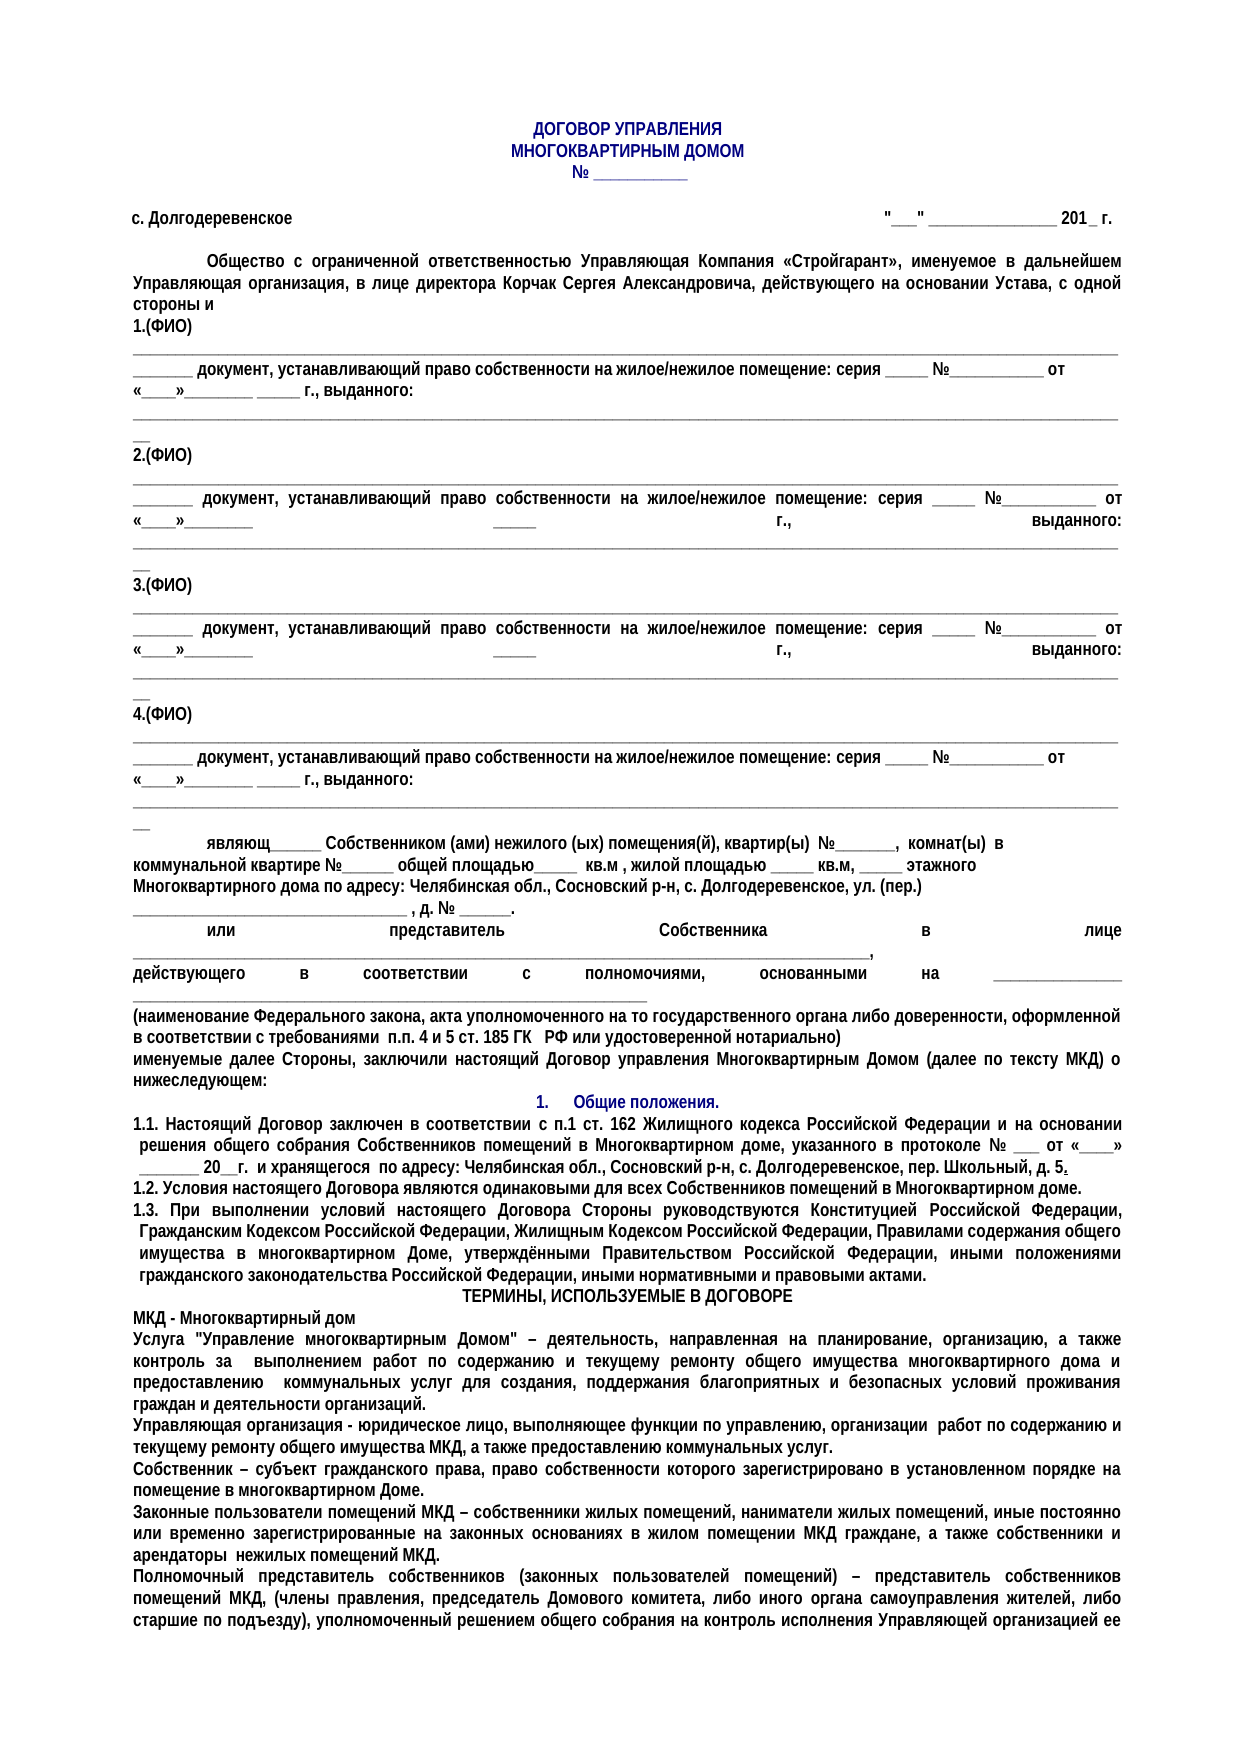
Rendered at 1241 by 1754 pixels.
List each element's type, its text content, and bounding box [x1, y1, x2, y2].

text Собственник – субъект гражданского права, право собственности которого зарегистрировано в установленном порядке на помещение в многоквартирном Доме. [133, 1457, 1122, 1501]
text действующего в соответствии с полномочиями, основанными на _______________ ____________________________________________________________ [133, 962, 1122, 1005]
text ТЕРМИНЫ, ИСПОЛЬЗУЕМЫЕ В ДОГОВОРЕ [133, 1285, 1122, 1307]
text или представитель Собственника в лице ______________________________________________________________________________________, [133, 918, 1122, 962]
text МКД - Многоквартирный дом [133, 1307, 1122, 1328]
text Услуга "Управление многоквартирным Домом" – деятельность, направленная на планирование, организацию, а также контроль за выполнением работ по содержанию и текущему ремонту общего имущества многоквартирного дома и предоставлению коммунальных услуг для создания, поддержания благоприятных и безопасных условий проживания граждан и деятельности организаций. [133, 1328, 1122, 1414]
list 1.2. Условия настоящего Договора являются одинаковыми для всех Собственников помещений в Многоквартирном доме. [133, 1177, 1122, 1199]
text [133, 1565, 1122, 1630]
text являющ______ Собственником (ами) нежилого (ых) помещения(й), квартир(ы) №_______, комнат(ы) в коммунальной квартире №______ общей площадью_____ кв.м , жилой площадью _____ кв.м, _____ этажного Многоквартирного дома по адресу: Челябинская обл., Сосновский р-н, с. Долгодеревенское, ул. (пер.) ________________________________ , д. № ______. [133, 832, 1122, 918]
list договор управления [133, 118, 1122, 140]
list 1.1. Настоящий Договор заключен в соответствии с п.1 ст. 162 Жилищного кодекса Российской Федерации и на основании решения общего собрания Собственников помещений в Многоквартирном доме, указанного в протоколе № ___ от «____» _______ 20__г. и хранящегося по адресу: Челябинская обл., Сосновский р-н, с. Долгодеревенское, пер. Школьный, д. 5. [133, 1112, 1122, 1177]
text Общество с ограниченной ответственностью Управляющая Компания «Стройгарант», именуемое в дальнейшем Управляющая организация, в лице директора Корчак Сергея Александровича, действующего на основании Устава, с одной стороны и [133, 250, 1122, 315]
text 3.(ФИО) __________________________________________________________________________________________________________________________ документ, устанавливающий право собственности на жилое/нежилое помещение: серия _____ №___________ от «____»________ _____ г., выданного: _____________________________________________________________________________________________________________________ [133, 573, 1122, 703]
text 2.(ФИО) __________________________________________________________________________________________________________________________ документ, устанавливающий право собственности на жилое/нежилое помещение: серия _____ №___________ от «____»________ _____ г., выданного: _____________________________________________________________________________________________________________________ [133, 444, 1122, 573]
list Общие положения. [133, 1091, 1122, 1112]
text 1.(ФИО) __________________________________________________________________________________________________________________________ документ, устанавливающий право собственности на жилое/нежилое помещение: серия _____ №___________ от «____»________ _____ г., выданного: _____________________________________________________________________________________________________________________ [133, 315, 1122, 444]
text Управляющая организация - юридическое лицо, выполняющее функции по управлению, организации работ по содержанию и текущему ремонту общего имущества МКД, а также предоставлению коммунальных услуг. [133, 1414, 1122, 1457]
list с. Долгодеревенское "___" _______________ 201_ г. [131, 207, 1122, 228]
list 1.3. При выполнении условий настоящего Договора Стороны руководствуются Конституцией Российской Федерации, Гражданским Кодексом Российской Федерации, Жилищным Кодексом Российской Федерации, Правилами содержания общего имущества в многоквартирном Доме, утверждёнными Правительством Российской Федерации, иными положениями гражданского законодательства Российской Федерации, иными нормативными и правовыми актами. [133, 1199, 1122, 1285]
text № ___________ [133, 161, 1122, 183]
text Законные пользователи помещений МКД – собственники жилых помещений, наниматели жилых помещений, иные постоянно или временно зарегистрированные на законных основаниях в жилом помещении МКД граждане, а также собственники и арендаторы нежилых помещений МКД. [133, 1501, 1122, 1565]
text 4.(ФИО) __________________________________________________________________________________________________________________________ документ, устанавливающий право собственности на жилое/нежилое помещение: серия _____ №___________ от «____»________ _____ г., выданного: _____________________________________________________________________________________________________________________ [133, 703, 1122, 832]
list многоквартирным Домом [133, 140, 1122, 161]
text именуемые далее Стороны, заключили настоящий Договор управления Многоквартирным Домом (далее по тексту МКД) о нижеследующем: [133, 1048, 1122, 1091]
text (наименование Федерального закона, акта уполномоченного на то государственного органа либо доверенности, оформленной в соответствии с требованиями п.п. 4 и 5 ст. 185 ГК РФ или удостоверенной нотариально) [133, 1005, 1122, 1048]
